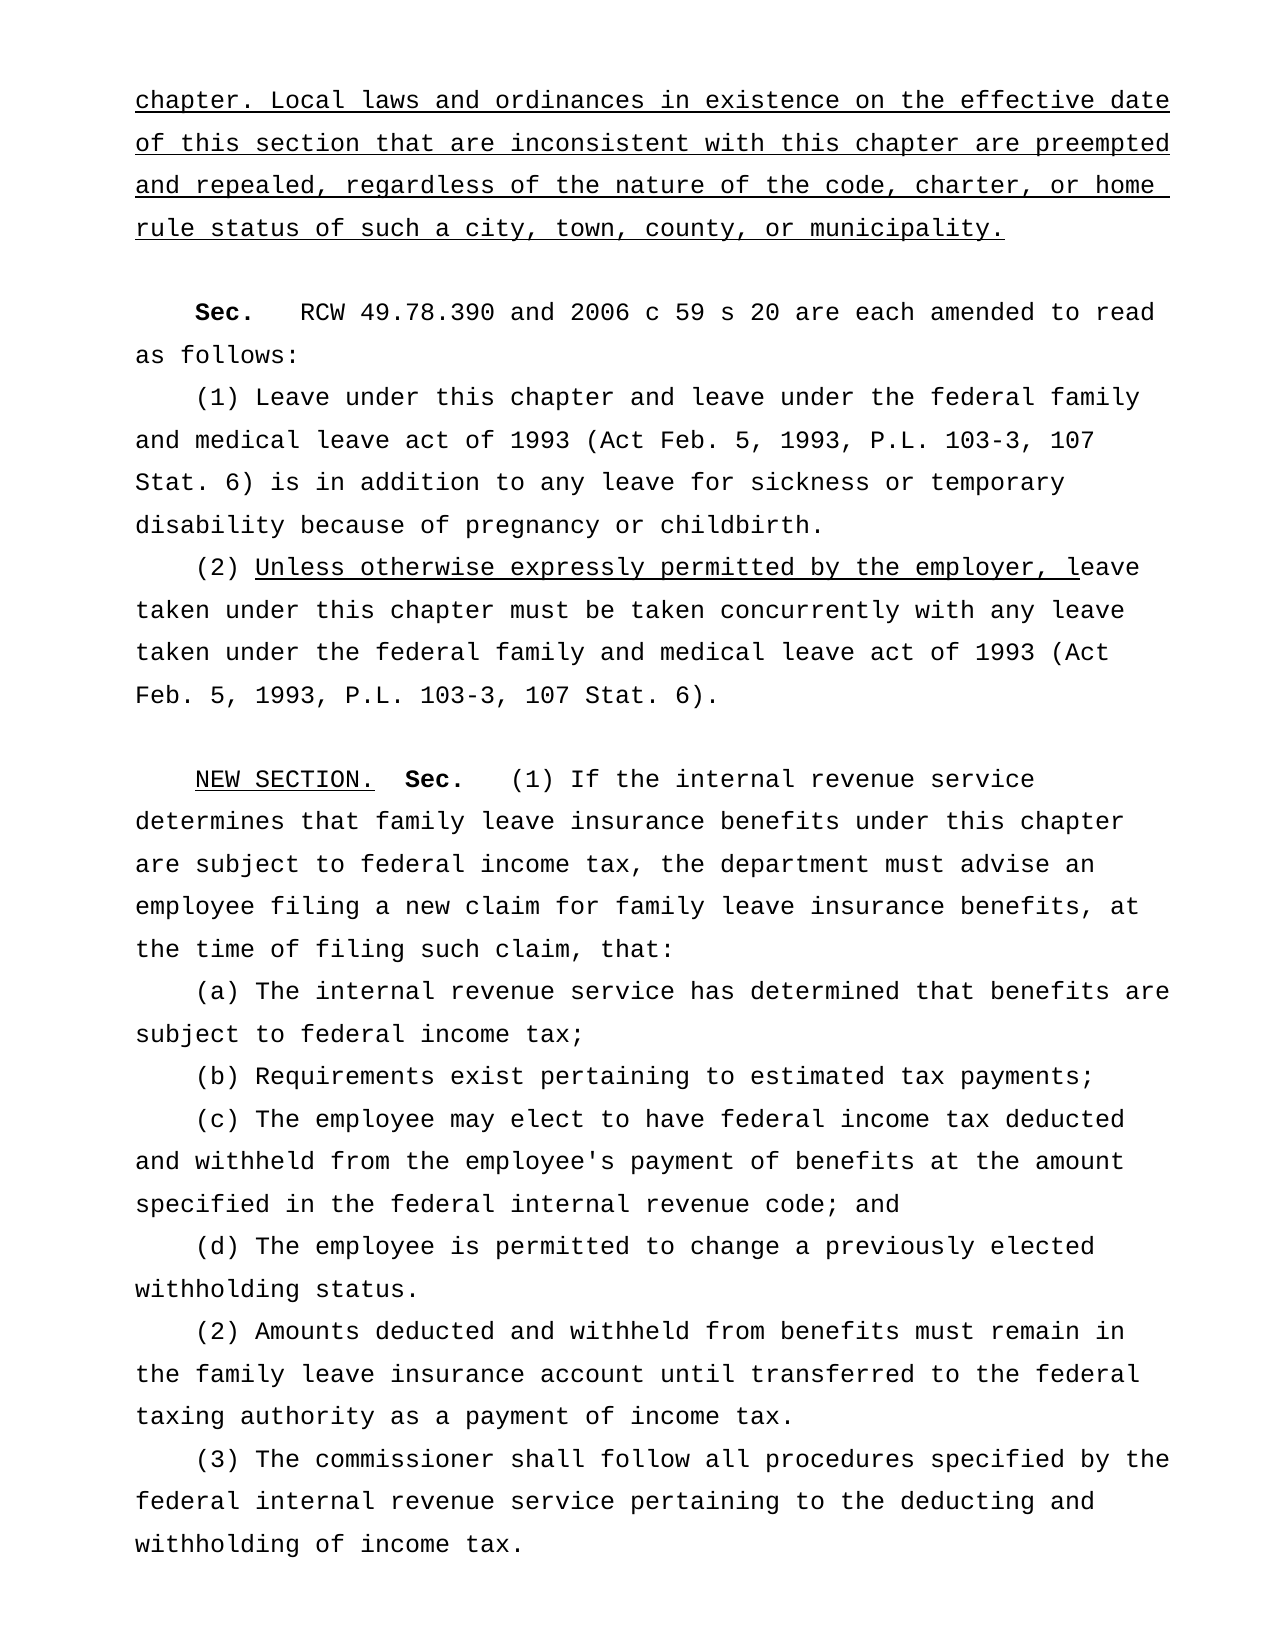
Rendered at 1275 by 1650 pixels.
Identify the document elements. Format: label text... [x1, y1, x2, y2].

text Sec. RCW 49.78.390 and 2006 c 59 s 20 are each amended to read as follows: [135, 287, 1170, 372]
text (1) Leave under this chapter and leave under the federal family and medical leave act of 1993 (Act Feb. 5, 1993, P.L. 103-3, 107 Stat. 6) is in addition to any leave for sickness or temporary disability because of pregnancy or childbirth. [135, 372, 1170, 542]
text (c) The employee may elect to have federal income tax deducted and withheld from the employee's payment of benefits at the amount specified in the federal internal revenue code; and [135, 1093, 1170, 1221]
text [135, 113, 1170, 154]
text (2) Unless otherwise expressly permitted by the employer, leave taken under this chapter must be taken concurrently with any leave taken under the federal family and medical leave act of 1993 (Act Feb. 5, 1993, P.L. 103-3, 107 Stat. 6). [135, 542, 1170, 712]
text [135, 75, 1170, 111]
text (b) Requirements exist pertaining to estimated tax payments; [135, 1051, 1170, 1093]
text (d) The employee is permitted to change a previously elected withholding status. [135, 1221, 1170, 1306]
text (3) The commissioner shall follow all procedures specified by the federal internal revenue service pertaining to the deducting and withholding of income tax. [135, 1433, 1170, 1561]
text (2) Amounts deducted and withheld from benefits must remain in the family leave insurance account until transferred to the federal taxing authority as a payment of income tax. [135, 1306, 1170, 1433]
text NEW SECTION. Sec. (1) If the internal revenue service determines that family leave insurance benefits under this chapter are subject to federal income tax, the department must advise an employee filing a new claim for family leave insurance benefits, at the time of filing such claim, that: [135, 753, 1170, 966]
text (a) The internal revenue service has determined that benefits are subject to federal income tax; [135, 966, 1170, 1051]
